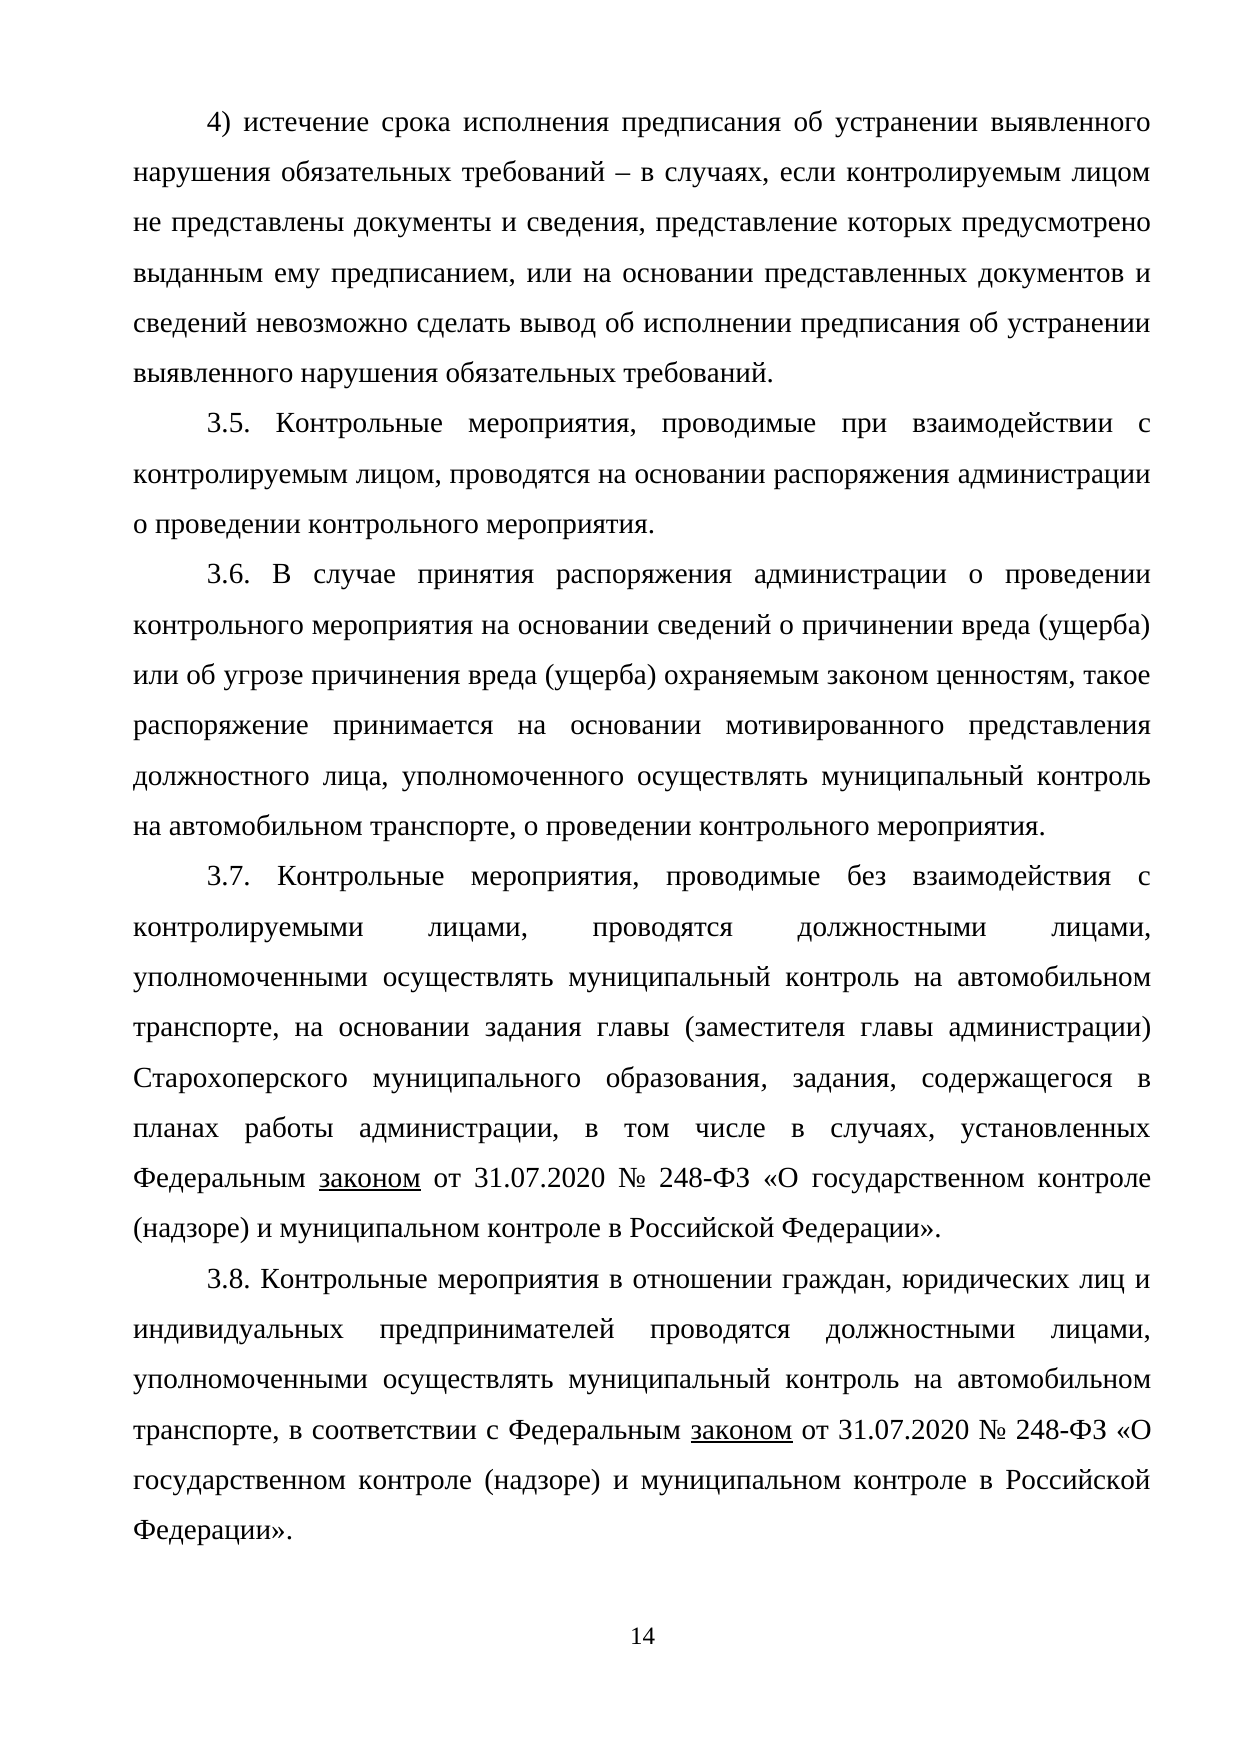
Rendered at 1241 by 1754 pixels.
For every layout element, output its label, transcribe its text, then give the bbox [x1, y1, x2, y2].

text 3.6. В случае принятия распоряжения администрации о проведении контрольного мероприятия на основании сведений о причинении вреда (ущерба) или об угрозе причинения вреда (ущерба) охраняемым законом ценностям, такое распоряжение принимается на основании мотивированного представления должностного лица, уполномоченного осуществлять муниципальный контроль на автомобильном транспорте, о проведении контрольного мероприятия. [133, 557, 1152, 842]
text 3.7. Контрольные мероприятия, проводимые без взаимодействия с контролируемыми лицами, проводятся должностными лицами, уполномоченными осуществлять муниципальный контроль на автомобильном транспорте, на основании задания главы (заместителя главы администрации) Старохоперского муниципального образования, задания, содержащегося в планах работы администрации, в том числе в случаях, установленных Федеральным законом от 31.07.2020 № 248-ФЗ «О государственном контроле (надзоре) и муниципальном контроле в Российской Федерации». [133, 858, 1152, 1110]
text 3.8. Контрольные мероприятия в отношении граждан, юридических лиц и индивидуальных предпринимателей проводятся должностными лицами, уполномоченными осуществлять муниципальный контроль на автомобильном транспорте, в соответствии с Федеральным законом от 31.07.2020 № 248-ФЗ «О государственном контроле (надзоре) и муниципальном контроле в Российской Федерации». [133, 1261, 1152, 1546]
text 3.5. Контрольные мероприятия, проводимые при взаимодействии с контролируемым лицом, проводятся на основании распоряжения администрации о проведении контрольного мероприятия. [133, 406, 1152, 540]
text 3.7. Контрольные мероприятия, проводимые без взаимодействия с контролируемыми лицами, проводятся должностными лицами, уполномоченными осуществлять муниципальный контроль на автомобильном транспорте, на основании задания главы (заместителя главы администрации) Старохоперского муниципального образования, задания, содержащегося в планах работы администрации, в том числе в случаях, установленных Федеральным законом от 31.07.2020 № 248-ФЗ «О государственном контроле (надзоре) и муниципальном контроле в Российской Федерации». [133, 1143, 1152, 1244]
text 4) истечение срока исполнения предписания об устранении выявленного нарушения обязательных требований – в случаях, если контролируемым лицом не представлены документы и сведения, представление которых предусмотрено выданным ему предписанием, или на основании представленных документов и сведений невозможно сделать вывод об исполнении предписания об устранении выявленного нарушения обязательных требований. [133, 104, 1152, 389]
